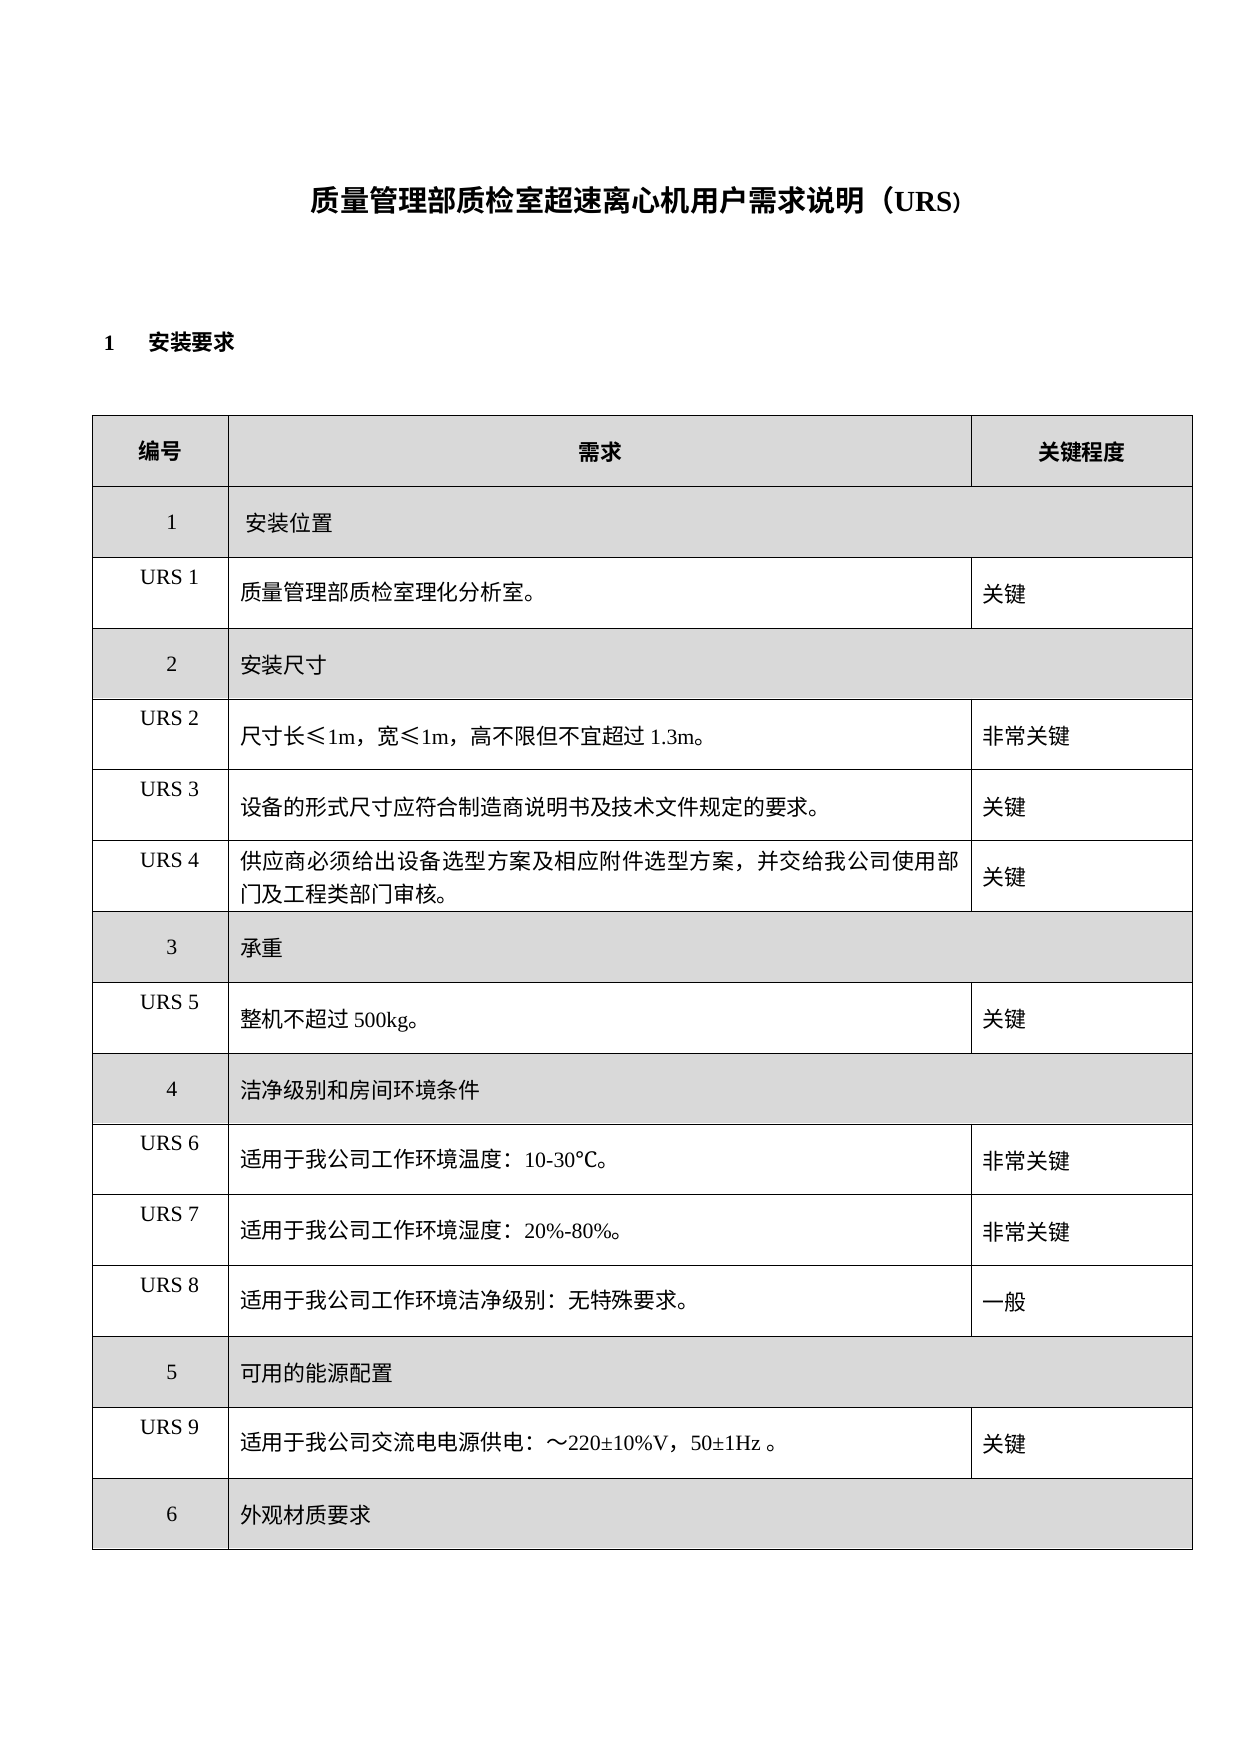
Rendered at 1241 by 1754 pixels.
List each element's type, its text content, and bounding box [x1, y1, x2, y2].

table_cell 洁净级别和房间环境条件 [229, 1054, 1192, 1123]
table_cell 3 [93, 912, 228, 982]
table_cell [93, 700, 228, 769]
table_cell 安装尺寸 [229, 629, 1192, 698]
table_cell 关键 [972, 770, 1192, 840]
table_cell 6 [93, 1479, 228, 1548]
table_cell 关键 [972, 1408, 1192, 1478]
table_cell 可用的能源配置 [229, 1337, 1192, 1407]
table_cell 关键 [972, 983, 1192, 1053]
table_cell [93, 841, 228, 911]
table_cell 尺寸长≤1m，宽≤1m，高不限但不宜超过1.3m。 [229, 700, 971, 769]
table_cell [93, 1125, 228, 1194]
table_cell 1 [93, 487, 228, 557]
table_cell 非常关键 [972, 1125, 1192, 1194]
table_cell [93, 1408, 228, 1478]
table_cell 适用于我公司工作环境湿度：20%-80%。 [229, 1195, 971, 1265]
table_cell 适用于我公司交流电电源供电：～220±10%V，50±1Hz 。 [229, 1408, 971, 1478]
table_cell 5 [93, 1337, 228, 1407]
table_cell [93, 1266, 228, 1336]
table_cell [93, 983, 228, 1053]
table_cell 关键 [972, 558, 1192, 628]
table_cell 适用于我公司工作环境温度：10-30℃。 [229, 1125, 971, 1194]
table_cell [93, 558, 228, 628]
table_cell 4 [93, 1054, 228, 1123]
table_cell 2 [93, 629, 228, 698]
table_cell [93, 1195, 228, 1265]
list 安装要求 [103, 324, 1181, 357]
table_cell 关键 [972, 841, 1192, 911]
table_cell 承重 [229, 912, 1192, 982]
table_cell 整机不超过500kg。 [229, 983, 971, 1053]
table_cell 质量管理部质检室理化分析室。 [229, 558, 971, 628]
table_header 编号 [93, 416, 228, 486]
table_cell 非常关键 [972, 700, 1192, 769]
table_cell 非常关键 [972, 1195, 1192, 1265]
table_cell 外观材质要求 [229, 1479, 1192, 1548]
table_cell 安装位置 [229, 487, 1192, 557]
table_cell [93, 770, 228, 840]
text 质量管理部质检室超速离心机用户需求说明（URS） [103, 166, 1181, 232]
table_header 关键程度 [972, 416, 1192, 486]
table_cell 供应商必须给出设备选型方案及相应附件选型方案，并交给我公司使用部门及工程类部门审核。 [229, 841, 971, 911]
table_cell 适用于我公司工作环境洁净级别：无特殊要求。 [229, 1266, 971, 1336]
table_header 需求 [229, 416, 971, 486]
table_cell 一般 [972, 1266, 1192, 1336]
table_cell 设备的形式尺寸应符合制造商说明书及技术文件规定的要求。 [229, 770, 971, 840]
